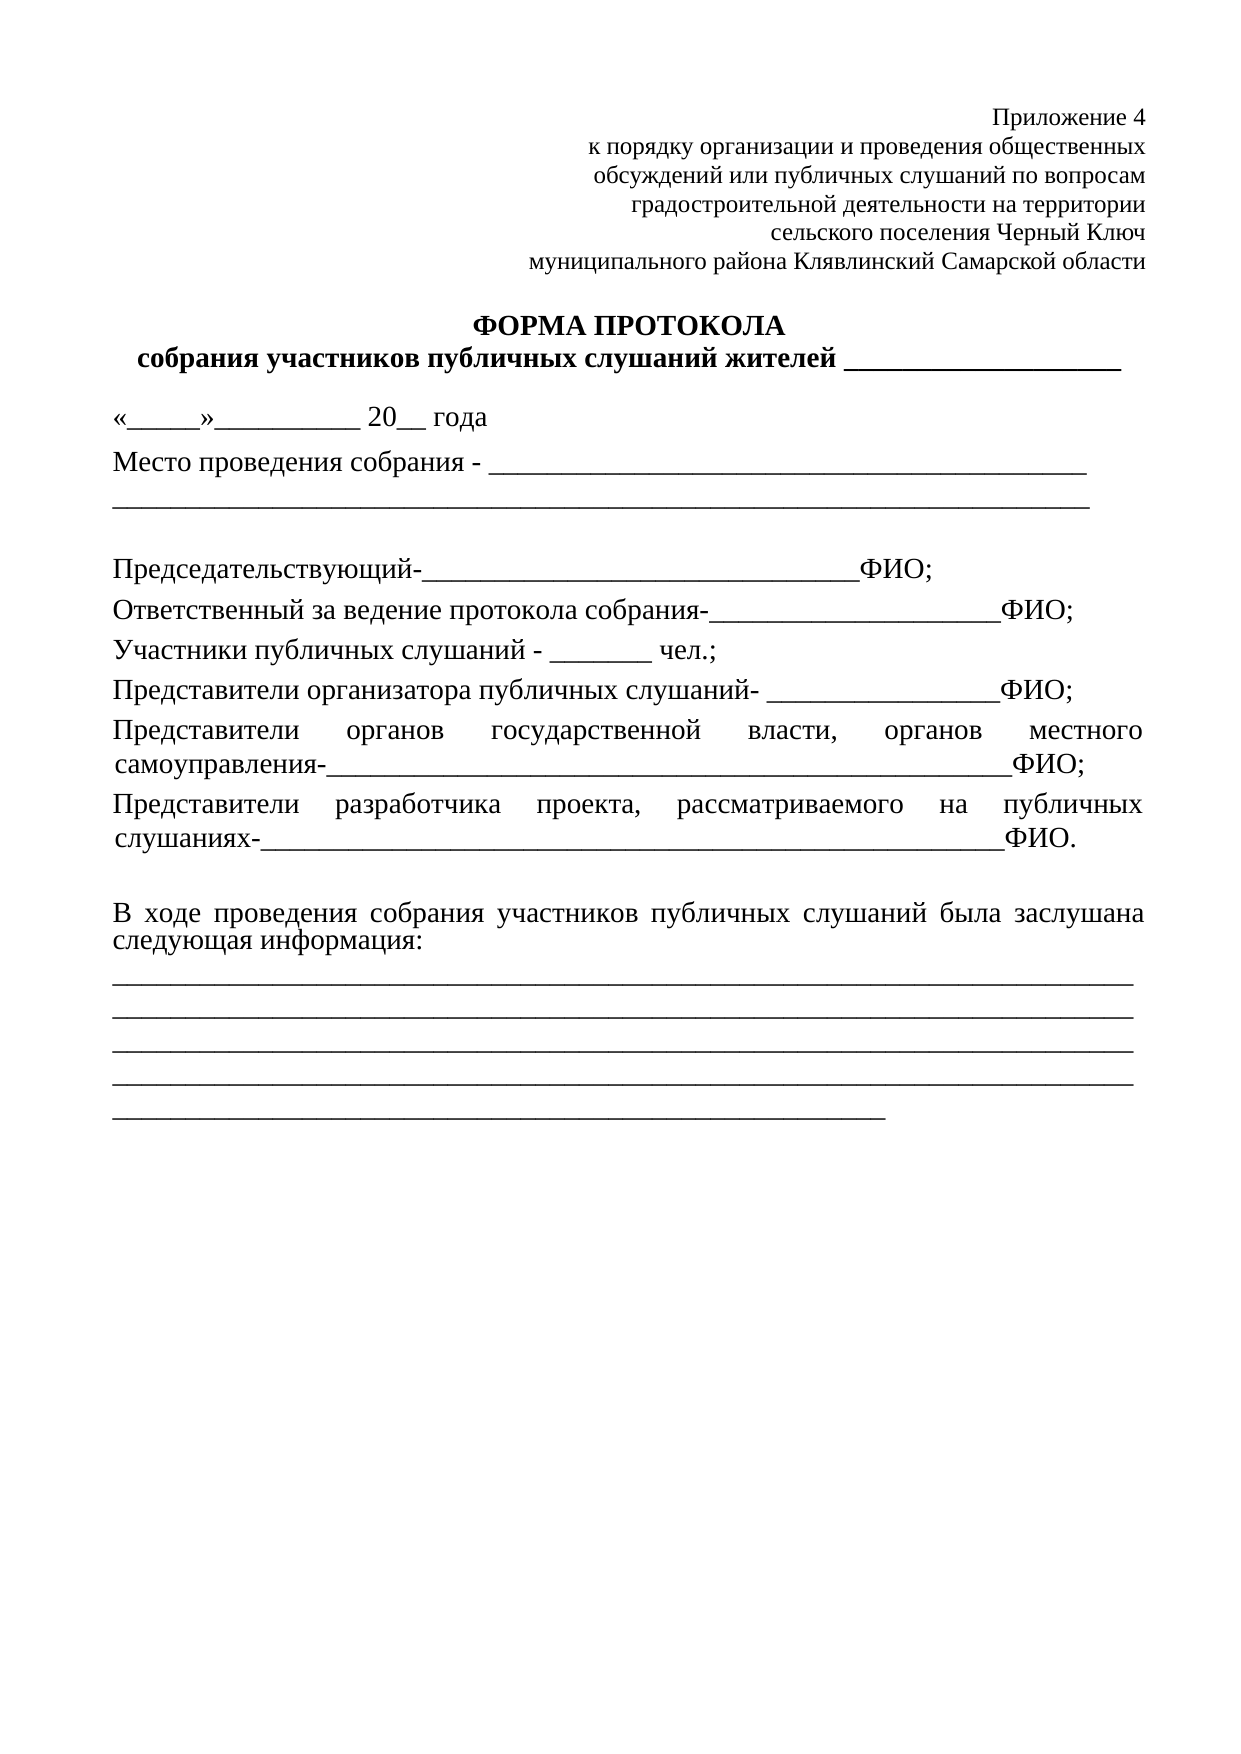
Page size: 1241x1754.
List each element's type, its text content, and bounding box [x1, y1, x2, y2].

text _____________________________________________________________________________________________________________________________________________________________________________________________________________________________________________________________________________________________________________________________________________ [112, 955, 1146, 1122]
text муниципального района Клявлинский Самарской области [112, 246, 1146, 275]
text Представители организатора публичных слушаний- ________________ФИО; [112, 673, 1144, 706]
text Представители разработчика проекта, рассматриваемого на публичных слушаниях-___________________________________________________ФИО. [112, 787, 1144, 854]
text ФОРМА ПРОТОКОЛА собрания участников публичных слушаний жителей ___________________ [112, 308, 1146, 374]
text Ответственный за ведение протокола собрания-____________________ФИО; [112, 592, 1144, 626]
text Приложение 4 [614, 102, 1146, 131]
text «_____»__________ 20__ года [112, 404, 1146, 431]
text Участники публичных слушаний - _______ чел.; [112, 632, 1144, 666]
text сельского поселения Черный Ключ [112, 217, 1146, 246]
text ___________________________________________________________________ [112, 478, 1144, 512]
text к порядку организации и проведения общественных [112, 131, 1146, 160]
text Председательствующий-______________________________ФИО; [112, 552, 1144, 586]
text градостроительной деятельности на территории [112, 189, 1146, 217]
text В ходе проведения собрания участников публичных слушаний была заслушана следующая информация: [112, 901, 1146, 955]
text Представители органов государственной власти, органов местного самоуправления-_______________________________________________ФИО; [112, 713, 1144, 780]
text обсуждений или публичных слушаний по вопросам [112, 160, 1146, 189]
text Место проведения собрания - _________________________________________ [112, 445, 1144, 478]
